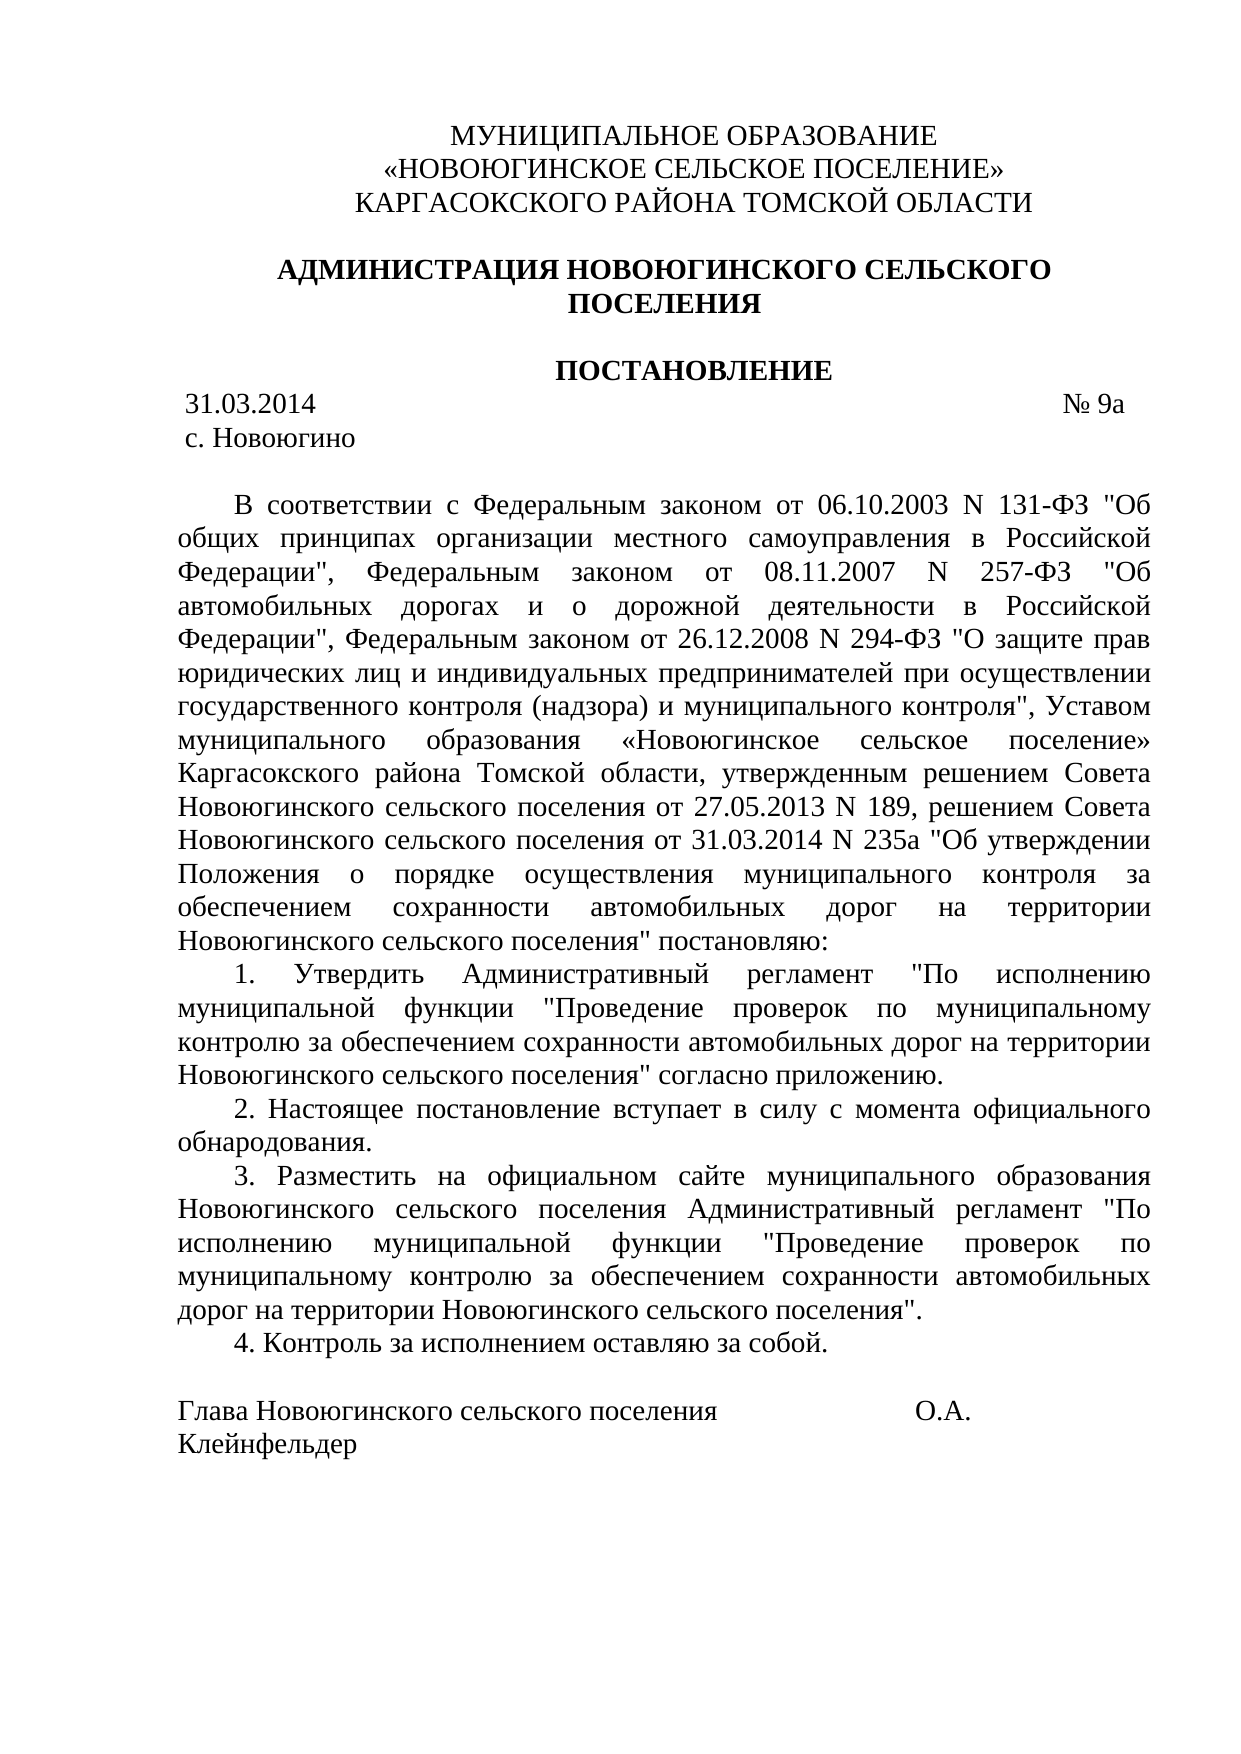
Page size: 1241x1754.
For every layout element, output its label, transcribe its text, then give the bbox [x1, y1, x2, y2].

text «НОВОЮГИНСКОЕ СЕЛЬСКОЕ ПОСЕЛЕНИЕ» [177, 152, 1152, 185]
text МУНИЦИПАЛЬНОЕ ОБРАЗОВАНИЕ [177, 118, 1152, 152]
text 2. Настоящее постановление вступает в силу с момента официального обнародования. [177, 1091, 1152, 1158]
text с. Новоюгино [177, 420, 1152, 453]
text 31.03.2014 № 9а [177, 386, 1152, 420]
text ПОСТАНОВЛЕНИЕ [177, 353, 1152, 386]
text 4. Контроль за исполнением оставляю за собой. [177, 1326, 1152, 1359]
text В соответствии с Федеральным законом от 06.10.2003 N 131-ФЗ "Об общих принципах организации местного самоуправления в Российской Федерации", Федеральным законом от 08.11.2007 N 257-ФЗ "Об автомобильных дорогах и о дорожной деятельности в Российской Федерации", Федеральным законом от 26.12.2008 N 294-ФЗ "О защите прав юридических лиц и индивидуальных предпринимателей при осуществлении государственного контроля (надзора) и муниципального контроля", Уставом муниципального образования «Новоюгинское сельское поселение» Каргасокского района Томской области, утвержденным решением Совета Новоюгинского сельского поселения от 27.05.2013 N 189, решением Совета Новоюгинского сельского поселения от 31.03.2014 N 235а "Об утверждении Положения о порядке осуществления муниципального контроля за обеспечением сохранности автомобильных дорог на территории Новоюгинского сельского поселения" постановляю: [177, 487, 1152, 957]
text Глава Новоюгинского сельского поселения О.А. Клейнфельдер [177, 1393, 1152, 1460]
text АДМИНИСТРАЦИЯ НОВОЮГИНСКОГО СЕЛЬСКОГО ПОСЕЛЕНИЯ [177, 252, 1152, 319]
text 3. Разместить на официальном сайте муниципального образования Новоюгинского сельского поселения Административный регламент "По исполнению муниципальной функции "Проведение проверок по муниципальному контролю за обеспечением сохранности автомобильных дорог на территории Новоюгинского сельского поселения". [177, 1158, 1152, 1326]
text 1. Утвердить Административный регламент "По исполнению муниципальной функции "Проведение проверок по муниципальному контролю за обеспечением сохранности автомобильных дорог на территории Новоюгинского сельского поселения" согласно приложению. [177, 957, 1152, 1091]
text КАРГАСОКСКОГО РАЙОНА ТОМСКОЙ ОБЛАСТИ [177, 185, 1152, 219]
